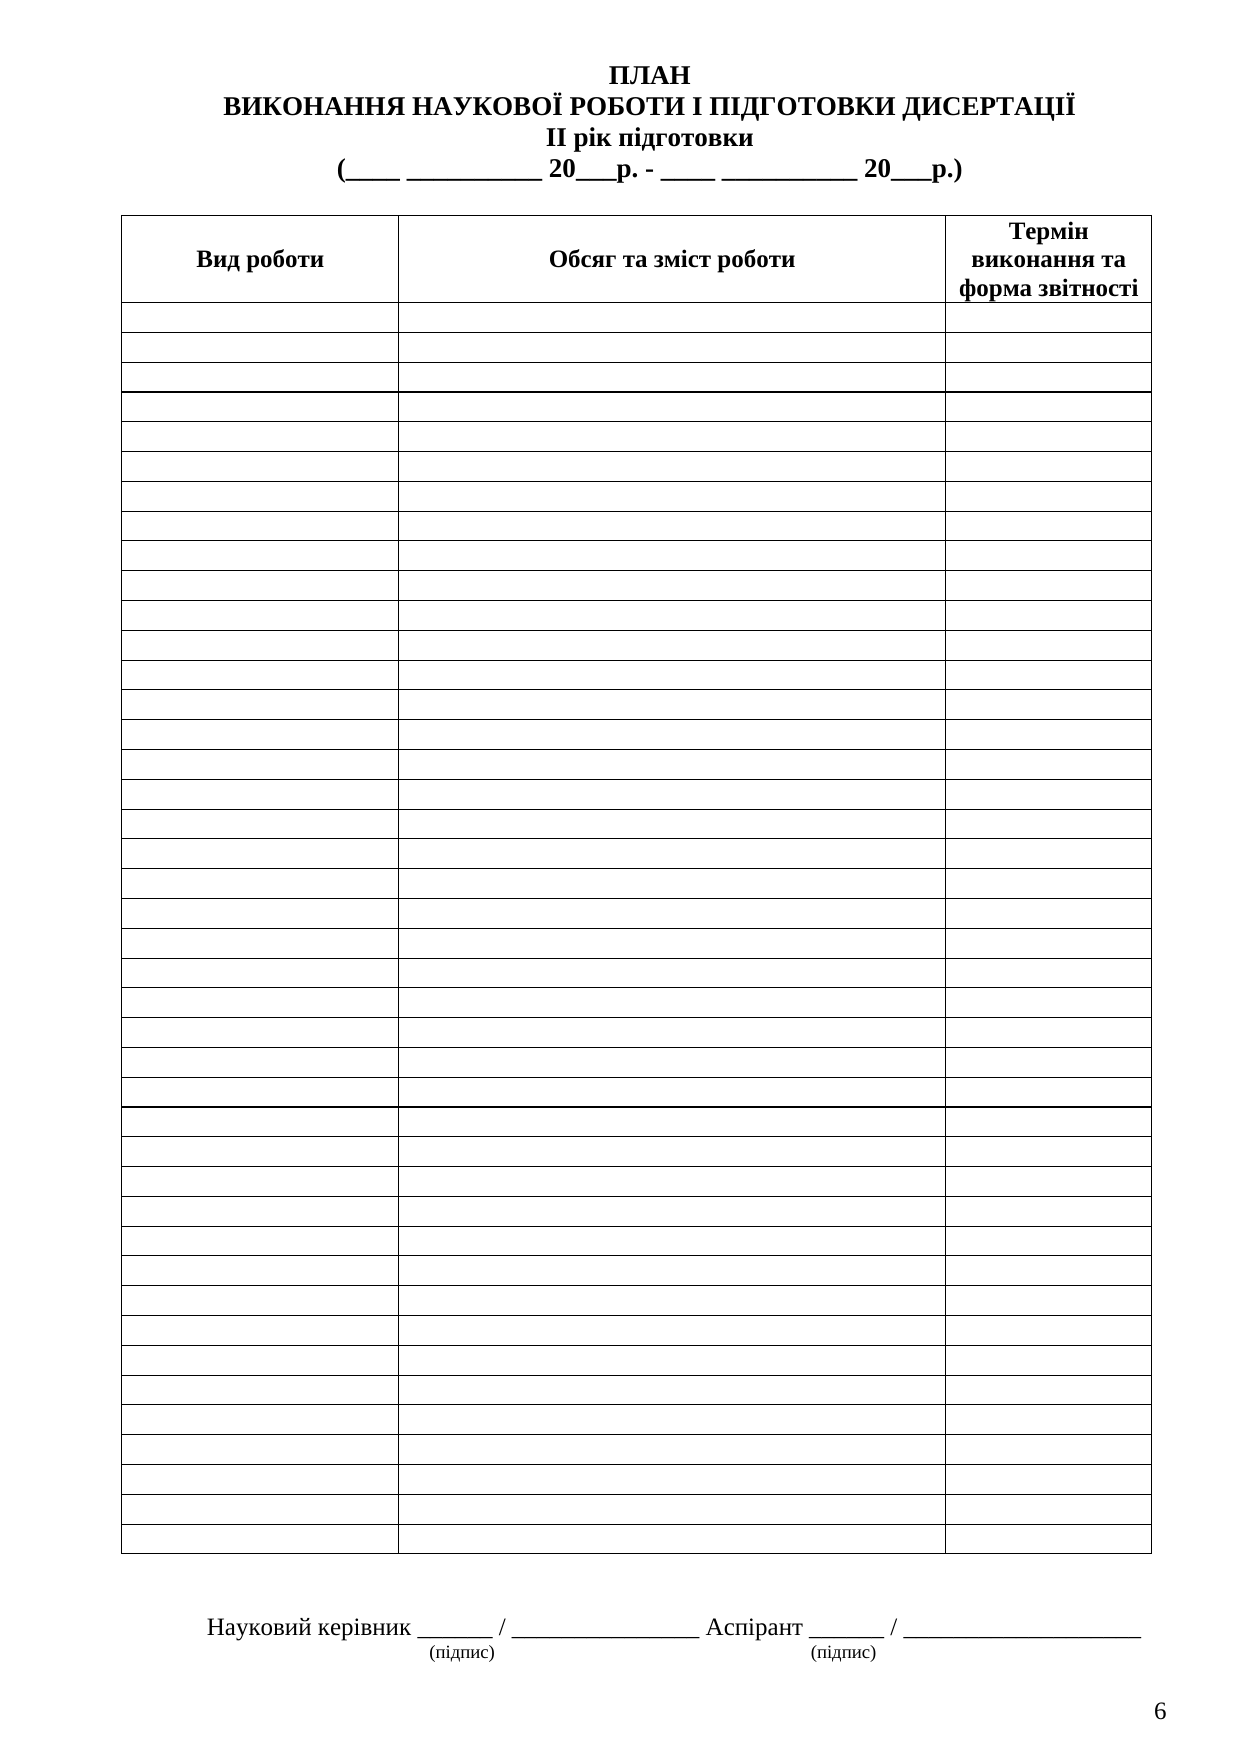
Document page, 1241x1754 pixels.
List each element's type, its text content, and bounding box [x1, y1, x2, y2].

table_cell [946, 1316, 1151, 1345]
table_cell [946, 988, 1151, 1017]
table_cell [399, 363, 945, 391]
table_cell [122, 1167, 398, 1196]
table_cell [399, 422, 945, 451]
table_cell [946, 1227, 1151, 1255]
table_cell [399, 393, 945, 421]
table_cell [122, 1227, 398, 1255]
text (____ __________ 20___р. - ____ __________ 20___р.) [133, 152, 1166, 184]
table_cell [946, 452, 1151, 481]
table_cell [122, 482, 398, 511]
table_cell [399, 1435, 945, 1464]
table_cell [399, 333, 945, 362]
table_cell [946, 1048, 1151, 1077]
table_cell [946, 1435, 1151, 1464]
table_cell [122, 1495, 398, 1523]
table_cell [122, 1137, 398, 1166]
table_cell [946, 303, 1151, 332]
table_header Вид роботи [122, 216, 398, 302]
table_cell [399, 1376, 945, 1404]
table_cell [399, 482, 945, 511]
table_cell [399, 959, 945, 987]
table_cell [946, 601, 1151, 630]
table_cell [946, 1405, 1151, 1434]
table_cell [122, 601, 398, 630]
table_header Обсяг та зміст роботи [399, 216, 945, 302]
table_cell [122, 631, 398, 659]
table_cell [122, 303, 398, 332]
table_cell [399, 839, 945, 868]
table_cell [122, 541, 398, 570]
table_cell [399, 1346, 945, 1374]
table_cell [399, 601, 945, 630]
table_cell [122, 1286, 398, 1315]
table_cell [122, 1197, 398, 1226]
table_cell [122, 1435, 398, 1464]
table_cell [399, 541, 945, 570]
table_cell [946, 541, 1151, 570]
table_cell [399, 1286, 945, 1315]
table_cell [122, 780, 398, 808]
table_cell [122, 1256, 398, 1285]
text ІІ рік підготовки [133, 121, 1166, 152]
table_cell [946, 869, 1151, 898]
table_cell [399, 1525, 945, 1553]
table_cell [122, 750, 398, 779]
table_header Термін виконання та форма звітності [946, 216, 1151, 302]
table_cell [399, 1405, 945, 1434]
table_cell [946, 1465, 1151, 1494]
text ВИКОНАННЯ НАУКОВОЇ РОБОТИ І ПІДГОТОВКИ ДИСЕРТАЦІЇ [133, 90, 1166, 121]
table_cell [122, 1108, 398, 1136]
table_cell [399, 780, 945, 808]
table_cell [946, 899, 1151, 928]
table_cell [122, 1316, 398, 1345]
table_cell [399, 1018, 945, 1047]
table_cell [122, 959, 398, 987]
table_cell [946, 333, 1151, 362]
table_cell [946, 1108, 1151, 1136]
table_cell [946, 571, 1151, 600]
table_cell [946, 1018, 1151, 1047]
table_cell [946, 810, 1151, 838]
table_cell [399, 1495, 945, 1523]
table_cell [399, 1465, 945, 1494]
table_cell [399, 1108, 945, 1136]
text (підпис) (підпис) [354, 1641, 1166, 1662]
table_cell [399, 899, 945, 928]
table_cell [946, 959, 1151, 987]
table_cell [399, 1197, 945, 1226]
text Науковий керівник ______ / _______________ Аспірант ______ / ___________________ [133, 1612, 1166, 1641]
table_cell [946, 929, 1151, 957]
table_cell [399, 810, 945, 838]
table_cell [122, 1048, 398, 1077]
table_cell [399, 661, 945, 689]
table_cell [122, 1405, 398, 1434]
table_cell [122, 929, 398, 957]
table_cell [946, 482, 1151, 511]
table_cell [946, 1137, 1151, 1166]
table_cell [399, 869, 945, 898]
table_cell [122, 393, 398, 421]
text ПЛАН [133, 59, 1166, 90]
table_cell [946, 1495, 1151, 1523]
table_cell [399, 571, 945, 600]
table_cell [946, 363, 1151, 391]
table_cell [122, 363, 398, 391]
table_cell [399, 303, 945, 332]
table_cell [399, 1256, 945, 1285]
table_cell [122, 1078, 398, 1106]
table_cell [946, 631, 1151, 659]
table_cell [399, 1316, 945, 1345]
table_cell [399, 1167, 945, 1196]
table_cell [122, 869, 398, 898]
table_cell [946, 1167, 1151, 1196]
table_cell [122, 571, 398, 600]
table_cell [399, 1078, 945, 1106]
table_cell [946, 393, 1151, 421]
table_cell [122, 839, 398, 868]
table_cell [122, 452, 398, 481]
table_cell [399, 1227, 945, 1255]
table_cell [122, 1346, 398, 1374]
table_cell [946, 661, 1151, 689]
table_cell [946, 720, 1151, 749]
table_cell [122, 1018, 398, 1047]
table_cell [399, 720, 945, 749]
table_cell [122, 690, 398, 719]
table_cell [946, 1376, 1151, 1404]
table_cell [122, 333, 398, 362]
table_cell [399, 929, 945, 957]
table_cell [399, 988, 945, 1017]
table_cell [946, 750, 1151, 779]
table_cell [946, 1286, 1151, 1315]
table_cell [122, 720, 398, 749]
table_cell [122, 1465, 398, 1494]
table_cell [122, 512, 398, 540]
table_cell [399, 452, 945, 481]
table_cell [946, 1346, 1151, 1374]
table_cell [399, 690, 945, 719]
table_cell [122, 810, 398, 838]
table_cell [399, 1137, 945, 1166]
table_cell [122, 422, 398, 451]
table_cell [946, 1197, 1151, 1226]
table_cell [946, 839, 1151, 868]
table_cell [946, 512, 1151, 540]
table_cell [122, 899, 398, 928]
table_cell [946, 1525, 1151, 1553]
table_cell [399, 631, 945, 659]
table_cell [946, 1078, 1151, 1106]
table_cell [122, 661, 398, 689]
table_cell [946, 1256, 1151, 1285]
table_cell [399, 750, 945, 779]
table_cell [399, 512, 945, 540]
table_cell [946, 690, 1151, 719]
table_cell [122, 1376, 398, 1404]
table_cell [122, 1525, 398, 1553]
table_cell [122, 988, 398, 1017]
table_cell [946, 780, 1151, 808]
table_cell [946, 422, 1151, 451]
table_cell [399, 1048, 945, 1077]
